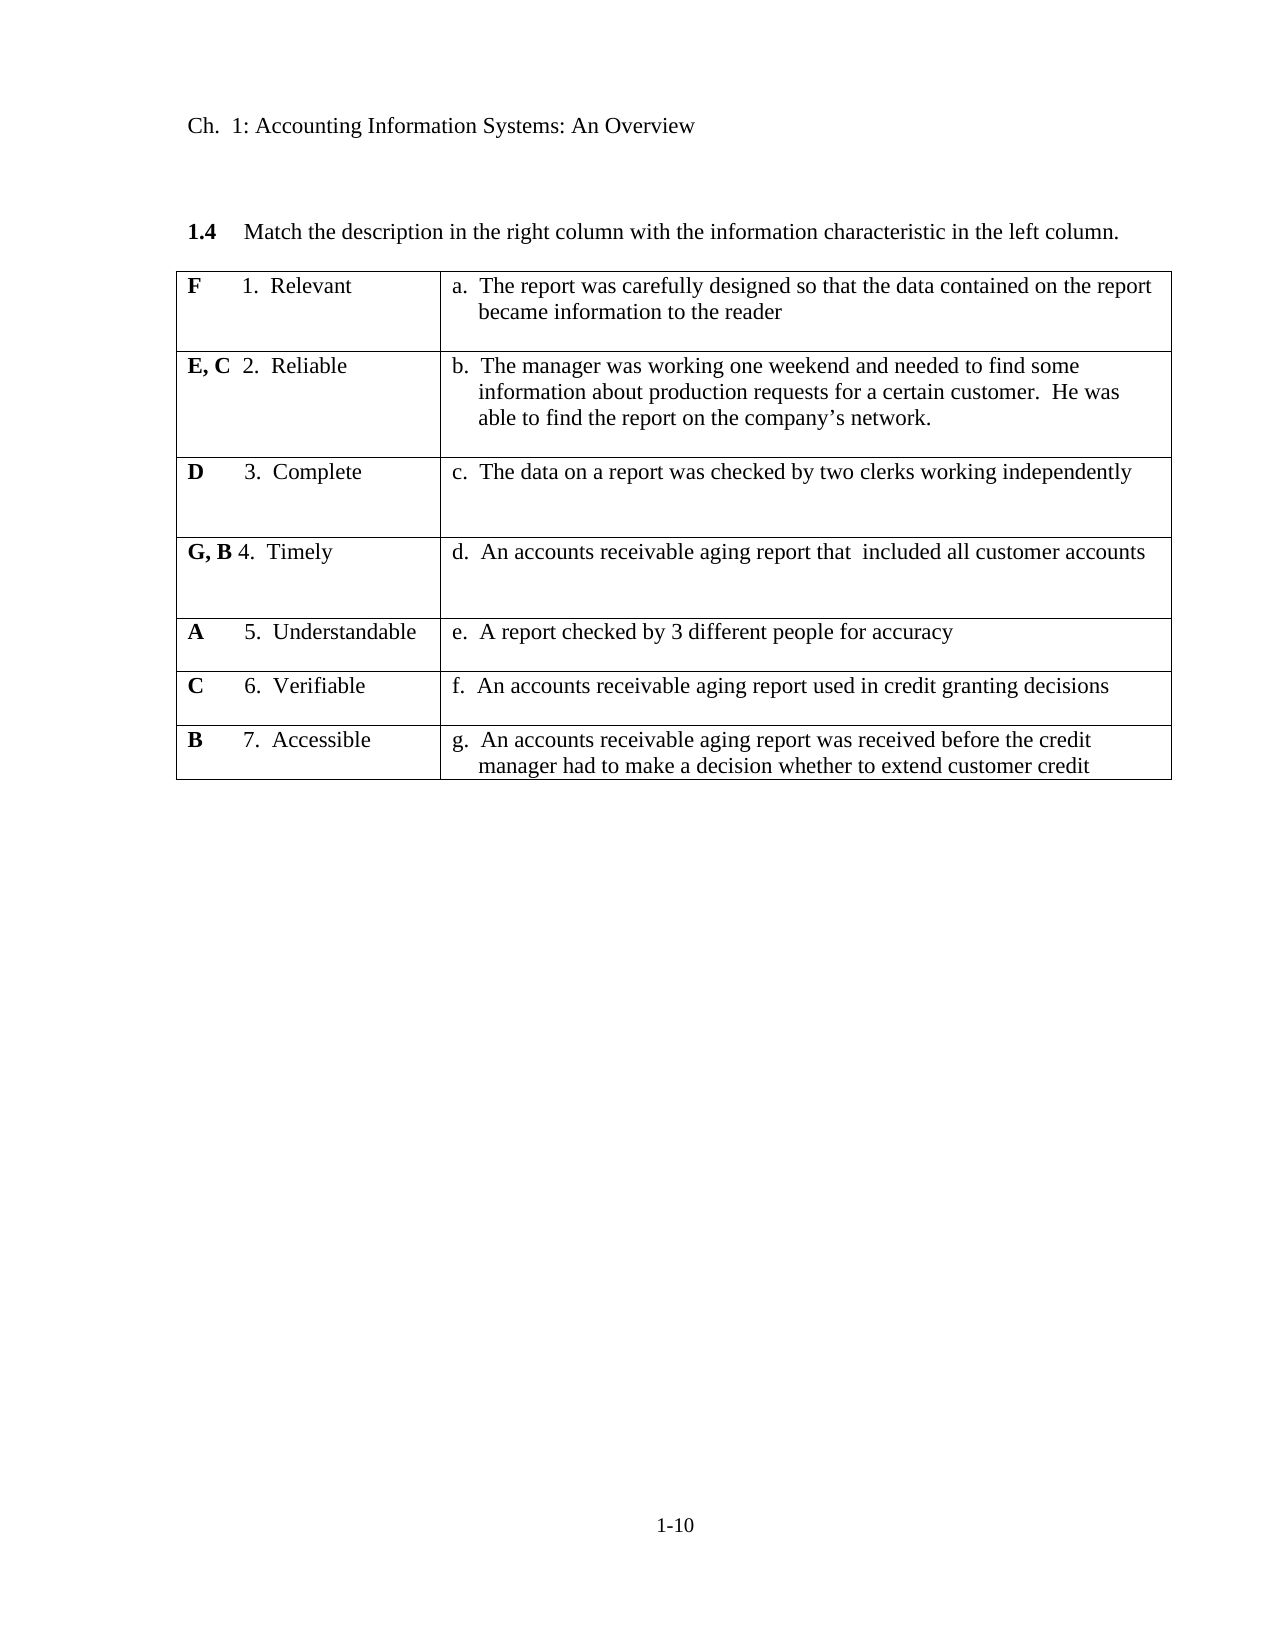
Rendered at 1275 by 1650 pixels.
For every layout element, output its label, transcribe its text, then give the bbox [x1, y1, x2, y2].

table_cell f. An accounts receivable aging report used in credit granting decisions [441, 672, 1171, 725]
table_header a. The report was carefully designed so that the data contained on the report became information to the reader [441, 272, 1171, 351]
table_cell d. An accounts receivable aging report that included all customer accounts [441, 538, 1171, 617]
table_cell A 5. Understandable [177, 619, 440, 671]
table_cell g. An accounts receivable aging report was received before the credit manager had to make a decision whether to extend customer credit [441, 726, 1171, 779]
table_cell E, C 2. Reliable [177, 352, 440, 457]
table_cell c. The data on a report was checked by two clerks working independently [441, 458, 1171, 537]
table_cell B 7. Accessible [177, 726, 440, 779]
table_cell D 3. Complete [177, 458, 440, 537]
table_cell b. The manager was working one weekend and needed to find some information about production requests for a certain customer. He was able to find the report on the company’s network. [441, 352, 1171, 457]
table_cell e. A report checked by 3 different people for accuracy [441, 619, 1171, 671]
table_cell C 6. Verifiable [177, 672, 440, 725]
table_header F 1. Relevant [177, 272, 440, 351]
text 1.4 Match the description in the right column with the information characteristic in the left column. [187, 218, 1162, 244]
table_cell G, B 4. Timely [177, 538, 440, 617]
